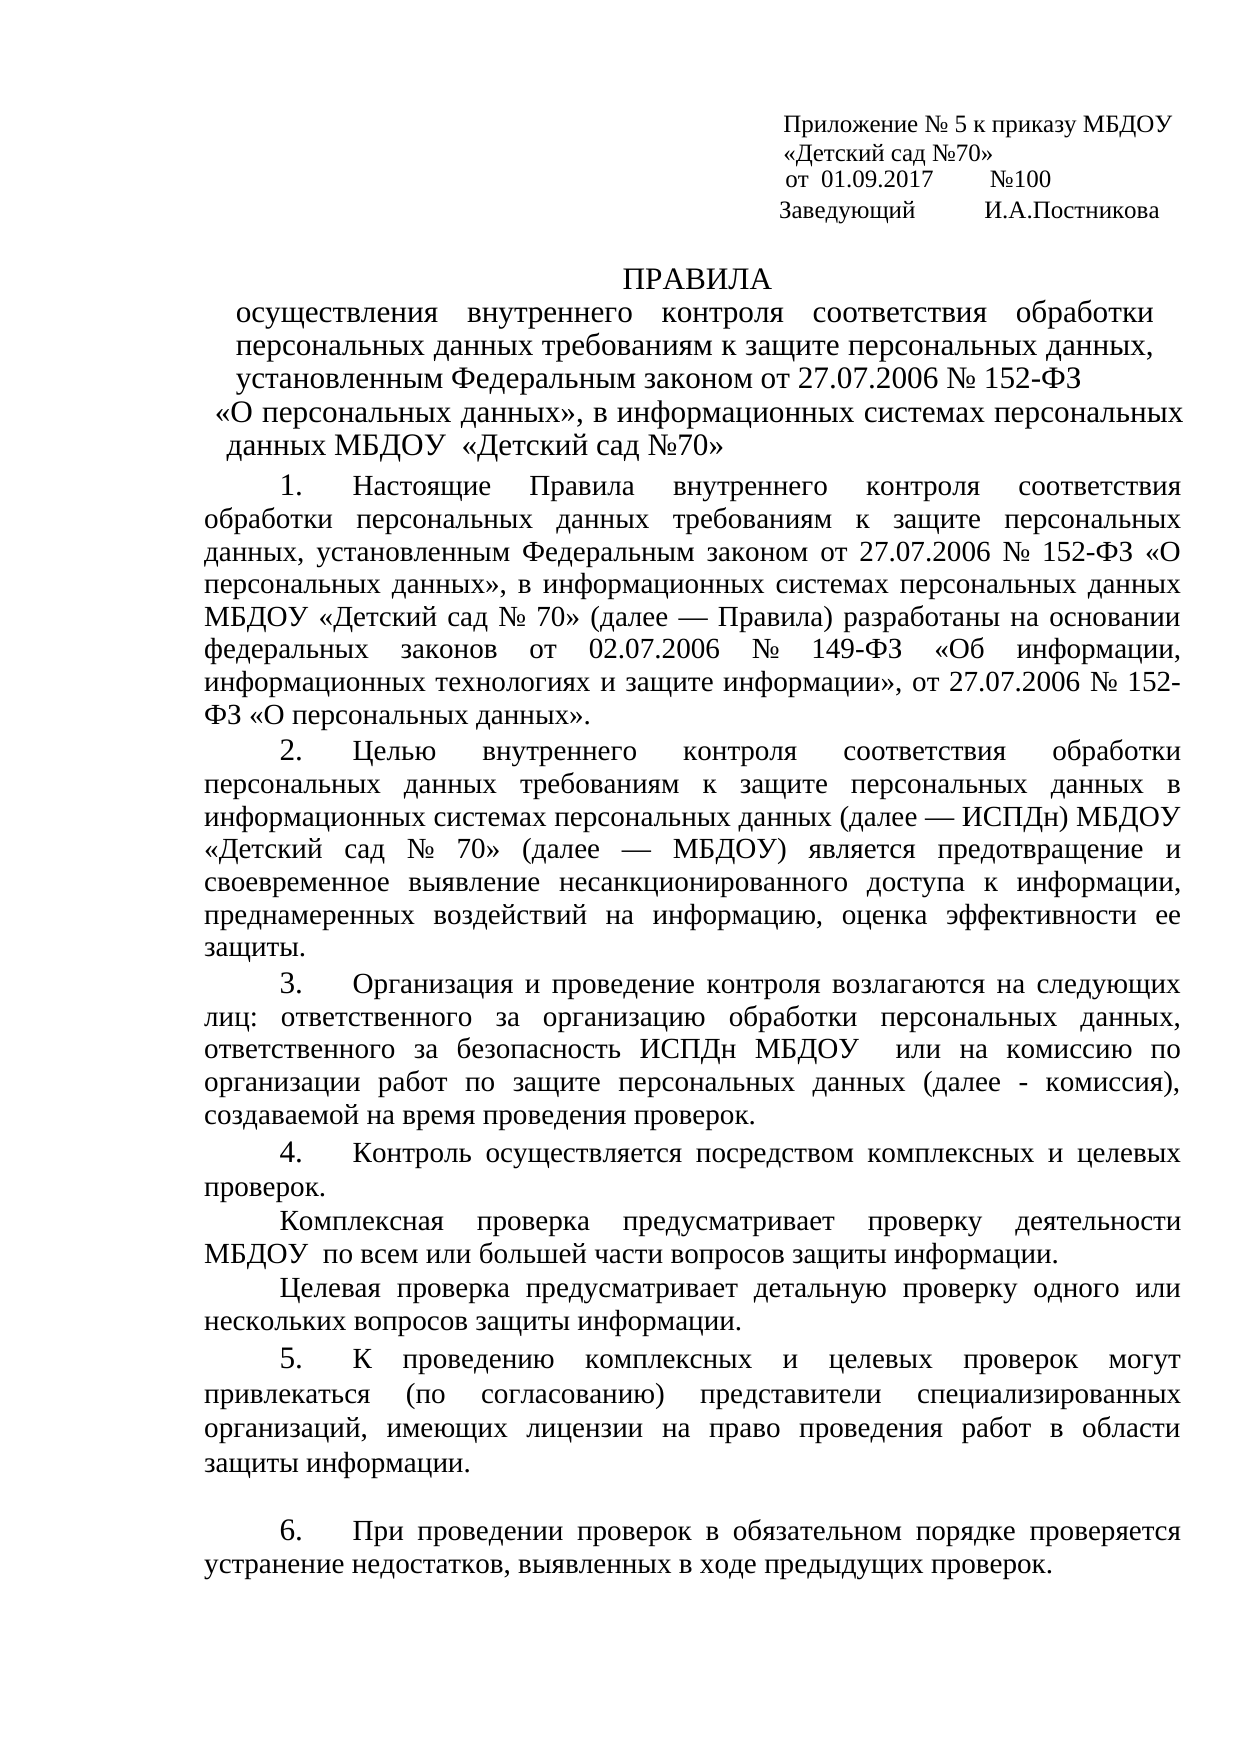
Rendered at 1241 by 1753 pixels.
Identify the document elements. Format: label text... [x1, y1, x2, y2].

text от 01.09.2017 №100 [202, 167, 1162, 193]
list К проведению комплексных и целевых проверок могут привлекаться (по согласованию) представители специализированных организаций, имеющих лицензии на право проведения работ в области защиты информации. [204, 1339, 1182, 1478]
list При проведении проверок в обязательном порядке проверяется устранение недостатков, выявленных в ходе предыдущих проверок. [204, 1512, 1182, 1580]
text Заведующий И.А.Постникова [202, 198, 1162, 224]
list Контроль осуществляется посредством комплексных и целевых проверок. [204, 1135, 1182, 1202]
text Целевая проверка предусматривает детальную проверку одного или нескольких вопросов защиты информации. [204, 1272, 1182, 1337]
list Целью внутреннего контроля соответствия обработки персональных данных требованиям к защите персональных данных в информационных системах персональных данных (далее — ИСПДн) МБДОУ «Детский сад № 70» (далее — МБДОУ) является предотвращение и своевременное выявление несанкционированного доступа к информации, преднамеренных воздействий на информацию, оценка эффективности ее защиты. [204, 733, 1182, 963]
list Настоящие Правила внутреннего контроля соответствия обработки персональных данных требованиям к защите персональных данных, установленным Федеральным законом от 27.07.2006 № 152-ФЗ «О персональных данных», в информационных системах персональных данных МБДОУ «Детский сад № 70» (далее — Правила) разработаны на основании федеральных законов от 02.07.2006 № 149-ФЗ «Об информации, информационных технологиях и защите информации», от 27.07.2006 № 152-ФЗ «О персональных данных». [204, 467, 1182, 730]
list Организация и проведение контроля возлагаются на следующих лиц: ответственного за организацию обработки персональных данных, ответственного за безопасность ИСПДн МБДОУ или на комиссию по организации работ по защите персональных данных (далее - комиссия), создаваемой на время проведения проверок. [204, 965, 1182, 1130]
text ПРАВИЛА осуществления внутреннего контроля соответствия обработки персональных данных требованиям к защите персональных данных, установленным Федеральным законом от 27.07.2006 № 152-ФЗ [236, 263, 1155, 395]
text «О персональных данных», в информационных системах персональных данных МБДОУ «Детский сад №70» [214, 396, 1185, 463]
text Комплексная проверка предусматривает проверку деятельности МБДОУ по всем или большей части вопросов защиты информации. [204, 1204, 1182, 1269]
text Приложение № 5 к приказу МБДОУ «Детский сад №70» [783, 109, 1183, 166]
